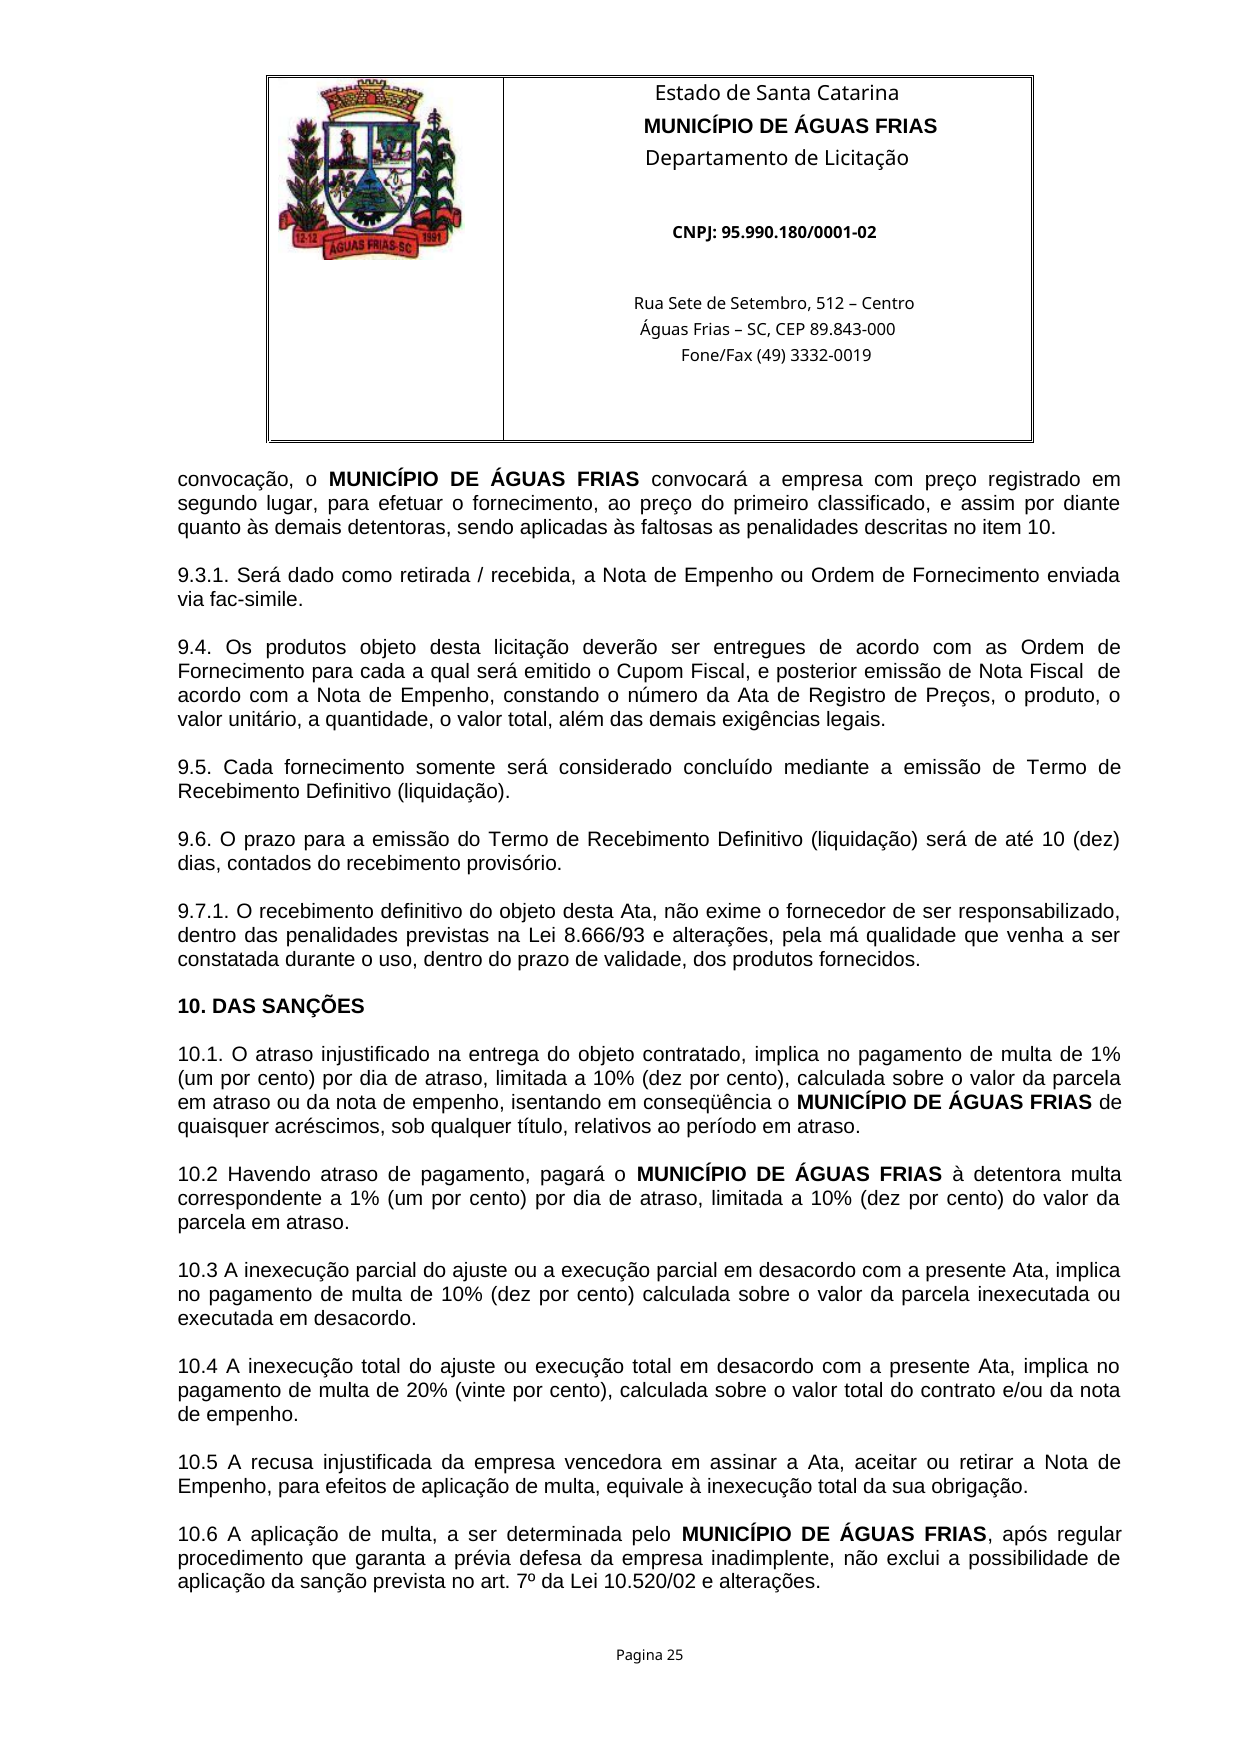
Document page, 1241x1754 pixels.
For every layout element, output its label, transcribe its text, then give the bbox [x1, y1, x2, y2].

text 9.3.1. Será dado como retirada / recebida, a Nota de Empenho ou Ordem de Fornecimento enviada via fac-simile. [177, 563, 1122, 611]
text 9.4. Os produtos objeto desta licitação deverão ser entregues de acordo com as Ordem de Fornecimento para cada a qual será emitido o Cupom Fiscal, e posterior emissão de Nota Fiscal de acordo com a Nota de Empenho, constando o número da Ata de Registro de Preços, o produto, o valor unitário, a quantidade, o valor total, além das demais exigências legais. [177, 635, 1122, 731]
text 10. DAS SANÇÕES [177, 994, 1122, 1018]
text 10.2 Havendo atraso de pagamento, pagará o MUNICÍPIO DE ÁGUAS FRIAS à detentora multa correspondente a 1% (um por cento) por dia de atraso, limitada a 10% (dez por cento) do valor da parcela em atraso. [177, 1162, 1122, 1234]
picture [278, 78, 465, 260]
text recusa injustificada da empresa vencedora em assinar a Ata, aceitar ou retirar a Nota de Empenho, para efeitos de aplicação de multa, equivale à inexecução total da sua obrigação. [177, 1449, 1122, 1497]
text 10.1. O atraso injustificado na entrega do objeto contratado, implica no pagamento de multa de 1% (um por cento) por dia de atraso, limitada a 10% (dez por cento), calculada sobre o valor da parcela em atraso ou da nota de empenho, isentando em conseqüência o MUNICÍPIO DE ÁGUAS FRIAS de quaisquer acréscimos, sob qualquer título, relativos ao período em atraso. [177, 1042, 1122, 1138]
text inexecução total do ajuste ou execução total em desacordo com a presente Ata, implica no pagamento de multa de 20% (vinte por cento), calculada sobre o valor total do contrato e/ou da nota de empenho. [177, 1354, 1122, 1426]
text 9.5. Cada fornecimento somente será considerado concluído mediante a emissão de Termo de Recebimento Definitivo (liquidação). [177, 755, 1122, 803]
text 9.6. O prazo para a emissão do Termo de Recebimento Definitivo (liquidação) será de até 10 (dez) dias, contados do recebimento provisório. [177, 827, 1122, 874]
text 9.7.1. O recebimento definitivo do objeto desta Ata, não exime o fornecedor de ser responsabilizado, dentro das penalidades previstas na Lei 8.666/93 e alterações, pela má qualidade que venha a ser constatada durante o uso, dentro do prazo de validade, dos produtos fornecidos. [177, 898, 1122, 970]
text inexecução parcial do ajuste ou a execução parcial em desacordo com a presente Ata, implica no pagamento de multa de 10% (dez por cento) calculada sobre o valor da parcela inexecutada ou executada em desacordo. [177, 1258, 1122, 1330]
text aplicação de multa, a ser determinada pelo MUNICÍPIO DE ÁGUAS FRIAS, após regular procedimento que garanta a prévia defesa da empresa inadimplente, não exclui a possibilidade de aplicação da sanção prevista no art. 7º da Lei 10.520/02 e alterações. [177, 1521, 1122, 1593]
